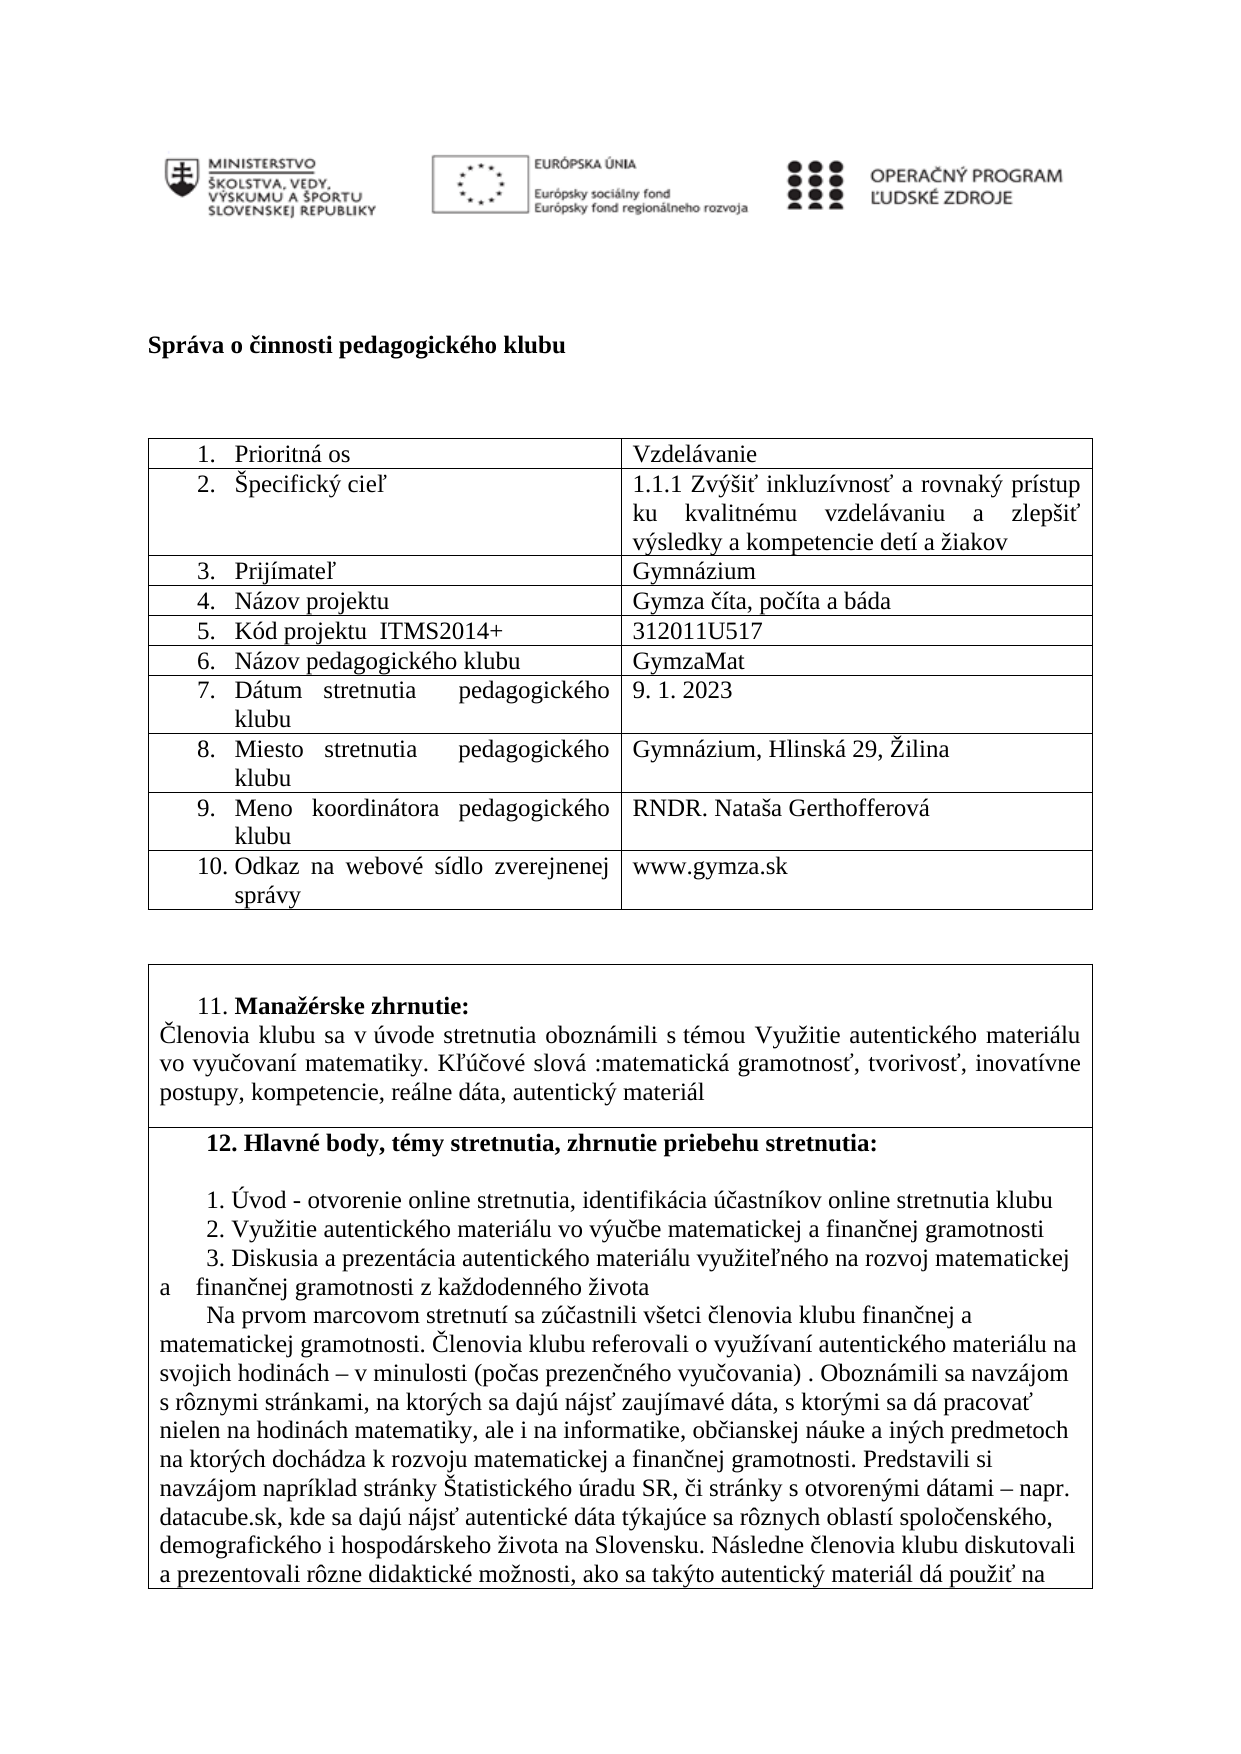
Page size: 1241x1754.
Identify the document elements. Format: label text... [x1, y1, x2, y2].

table_header Manažérske zhrnutie: Členovia klubu sa v úvode stretnutia oboznámili s témou Využitie autentického materiálu vo vyučovaní matematiky. Kľúčové slová :matematická gramotnosť, tvorivosť, inovatívne postupy, kompetencie, reálne dáta, autentický materiál [149, 965, 1092, 1127]
table_cell Názov projektu [149, 586, 621, 615]
table_cell Gymnázium [622, 556, 1092, 585]
table_header Vzdelávanie [622, 439, 1092, 468]
table_cell Gymnázium, Hlinská 29, Žilina [622, 734, 1092, 792]
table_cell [149, 1128, 1092, 1588]
table_cell Názov pedagogického klubu [149, 646, 621, 674]
text Správa o činnosti pedagogického klubu [148, 331, 1093, 359]
table_cell 1.1.1 Zvýšiť inkluzívnosť a rovnaký prístup ku kvalitnému vzdelávaniu a zlepšiť výsledky a kompetencie detí a žiakov [622, 469, 1092, 555]
table_cell Odkaz na webové sídlo zverejnenej správy [149, 851, 621, 909]
table_cell Špecifický cieľ [149, 469, 621, 555]
table_cell www.gymza.sk [622, 851, 1092, 909]
table_cell Meno koordinátora pedagogického klubu [149, 793, 621, 850]
table_cell Miesto stretnutia pedagogického klubu [149, 734, 621, 792]
table_header Prioritná os [149, 439, 621, 468]
table_cell RNDR. Nataša Gerthofferová [622, 793, 1092, 850]
table_cell Kód projektu ITMS2014+ [149, 616, 621, 645]
table_cell 9. 1. 2023 [622, 676, 1092, 733]
table_cell GymzaMat [622, 646, 1092, 674]
table_cell Dátum stretnutia pedagogického klubu [149, 676, 621, 733]
table_cell 312011U517 [622, 616, 1092, 645]
table_cell Prijímateľ [149, 556, 621, 585]
table_cell Gymza číta, počíta a báda [622, 586, 1092, 615]
picture [147, 132, 1092, 252]
